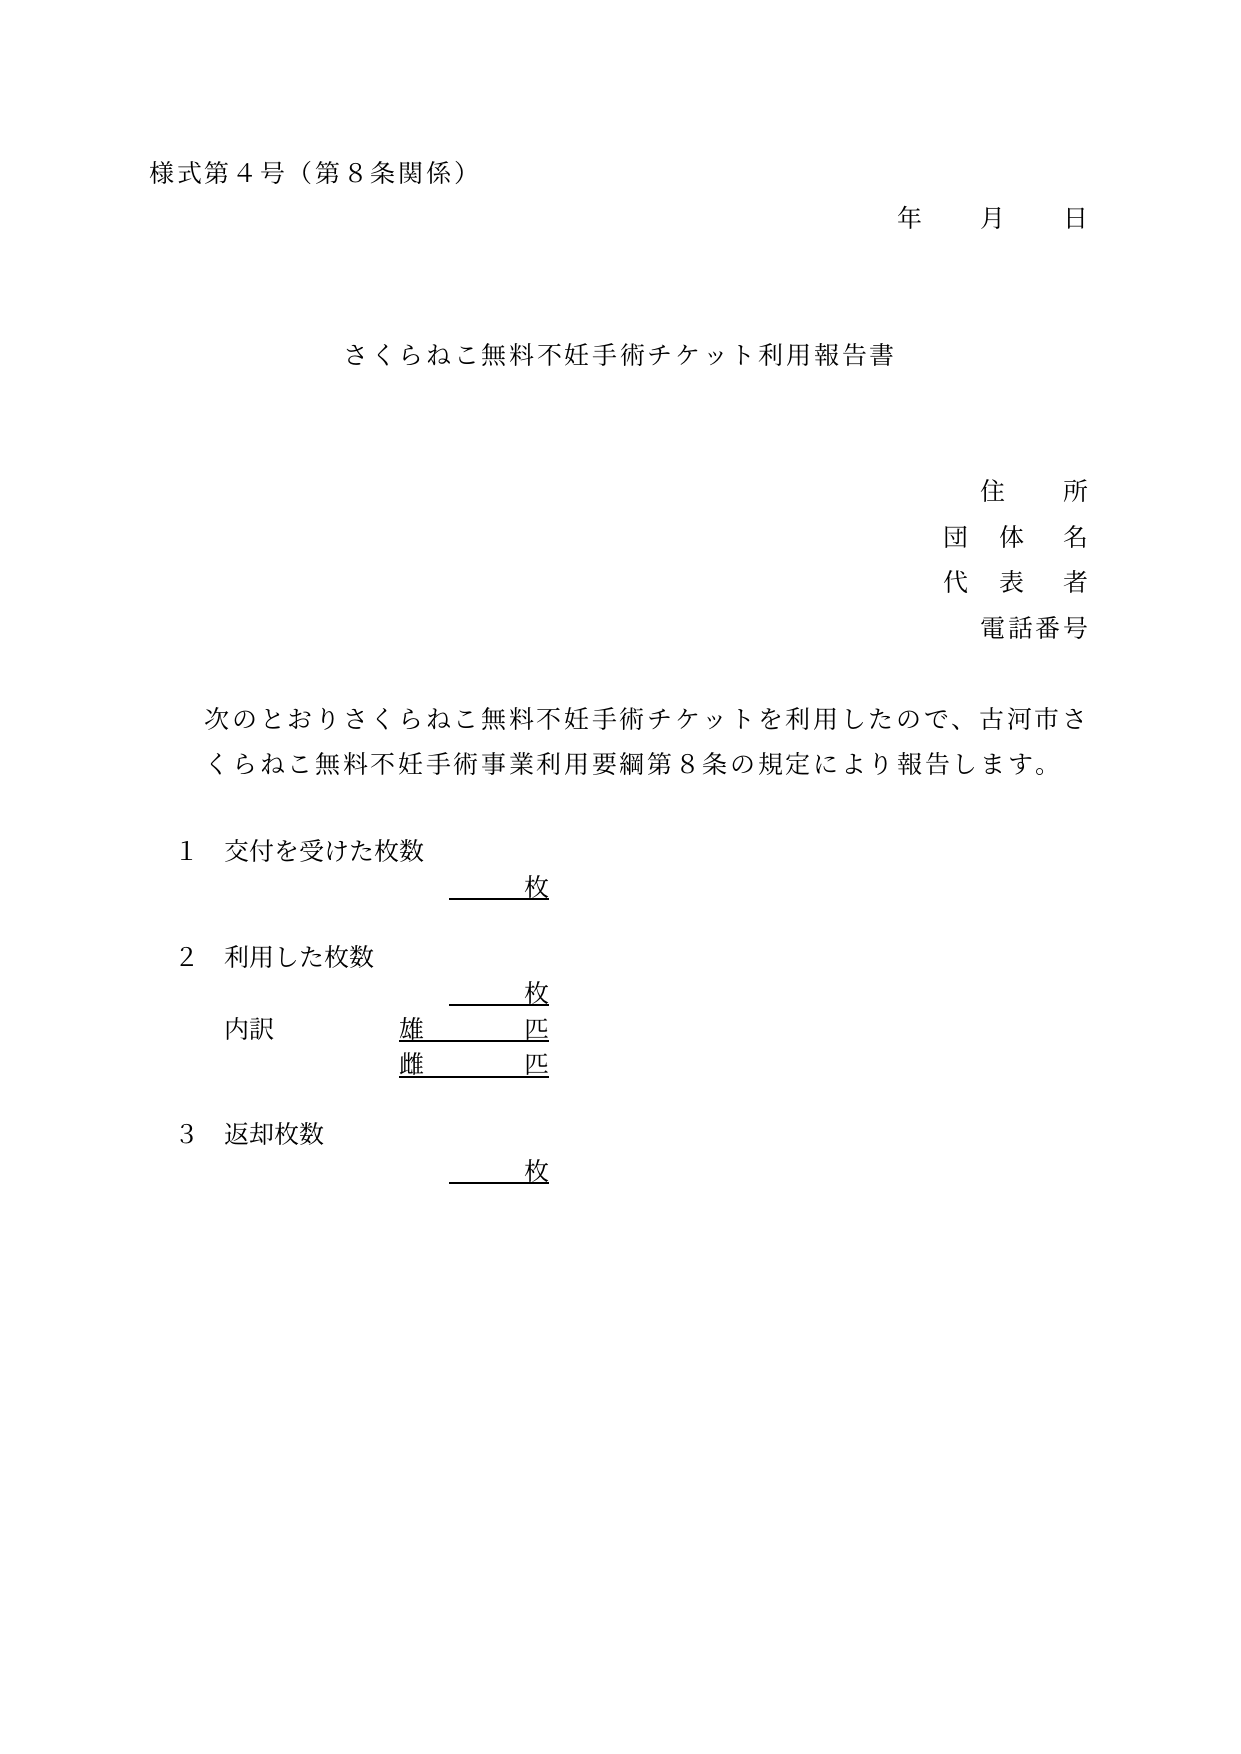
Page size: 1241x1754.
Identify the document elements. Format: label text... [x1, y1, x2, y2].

text 枚 [149, 1151, 1091, 1187]
text 雌 匹 [149, 1045, 1091, 1081]
text ２ 利用した枚数 [149, 937, 1091, 973]
text １ 交付を受けた枚数 [149, 831, 1091, 867]
text 団体名 [149, 513, 1091, 558]
text 枚 [149, 973, 1091, 1009]
text ３ 返却枚数 [149, 1115, 1091, 1151]
text 電話番号 [149, 604, 1091, 649]
text 住 所 [149, 467, 1091, 513]
text 年 月 日 [149, 194, 1091, 240]
text 様式第４号（第８条関係） [149, 149, 1091, 194]
text さくらねこ無料不妊手術チケット利用報告書 [149, 331, 1091, 376]
text 次のとおりさくらねこ無料不妊手術チケットを利用したので、古河市さくらねこ無料不妊手術事業利用要綱第８条の規定により報告します。 [149, 695, 1091, 786]
text 枚 [149, 867, 1091, 903]
text 代表者 [149, 558, 1091, 604]
text 内訳 雄 匹 [149, 1009, 1091, 1045]
